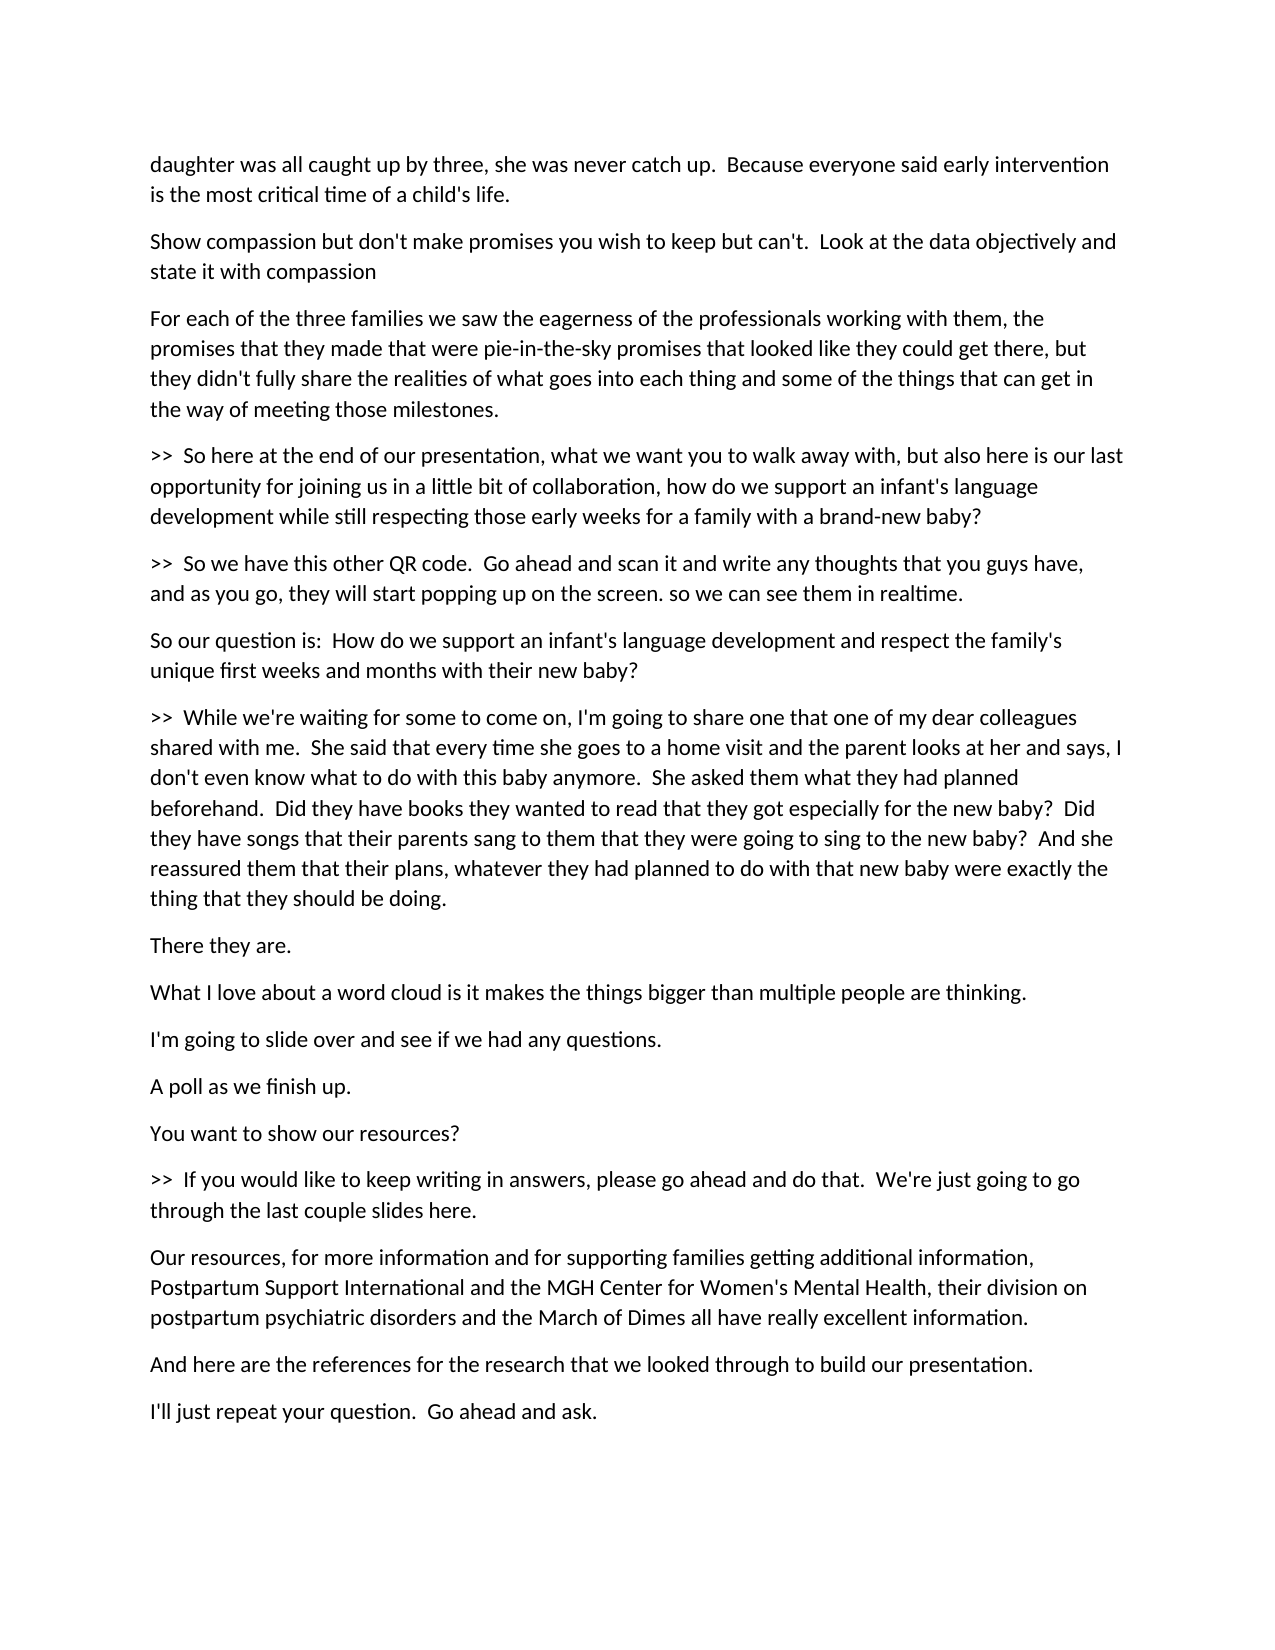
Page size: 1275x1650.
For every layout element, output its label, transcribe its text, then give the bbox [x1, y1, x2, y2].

text >> So we have this other QR code. Go ahead and scan it and write any thoughts that you guys have, and as you go, they will start popping up on the screen. so we can see them in realtime. [150, 549, 1125, 607]
text I'm going to slide over and see if we had any questions. [150, 1025, 1125, 1053]
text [150, 150, 1125, 208]
text There they are. [150, 931, 1125, 959]
text >> While we're waiting for some to come on, I'm going to share one that one of my dear colleagues shared with me. She said that every time she goes to a home visit and the parent looks at her and says, I don't even know what to do with this baby anymore. She asked them what they had planned beforehand. Did they have books they wanted to read that they got especially for the new baby? Did they have songs that their parents sang to them that they were going to sing to the new baby? And she reassured them that their plans, whatever they had planned to do with that new baby were exactly the thing that they should be doing. [150, 703, 1125, 912]
text >> So here at the end of our presentation, what we want you to walk away with, but also here is our last opportunity for joining us in a little bit of collaboration, how do we support an infant's language development while still respecting those early weeks for a family with a brand-new baby? [150, 442, 1125, 530]
text A poll as we finish up. [150, 1072, 1125, 1100]
text What I love about a word cloud is it makes the things bigger than multiple people are thinking. [150, 978, 1125, 1006]
text So our question is: How do we support an infant's language development and respect the family's unique first weeks and months with their new baby? [150, 626, 1125, 684]
text I'll just repeat your question. Go ahead and ask. [150, 1397, 1125, 1425]
text And here are the references for the research that we looked through to build our presentation. [150, 1350, 1125, 1378]
text For each of the three families we saw the eagerness of the professionals working with them, the promises that they made that were pie-in-the-sky promises that looked like they could get there, but they didn't fully share the realities of what goes into each thing and some of the things that can get in the way of meeting those milestones. [150, 304, 1125, 423]
text Show compassion but don't make promises you wish to keep but can't. Look at the data objectively and state it with compassion [150, 227, 1125, 285]
text >> If you would like to keep writing in answers, please go ahead and do that. We're just going to go through the last couple slides here. [150, 1166, 1125, 1224]
text You want to show our resources? [150, 1119, 1125, 1147]
text Our resources, for more information and for supporting families getting additional information, Postpartum Support International and the MGH Center for Women's Mental Health, their division on postpartum psychiatric disorders and the March of Dimes all have really excellent information. [150, 1243, 1125, 1331]
